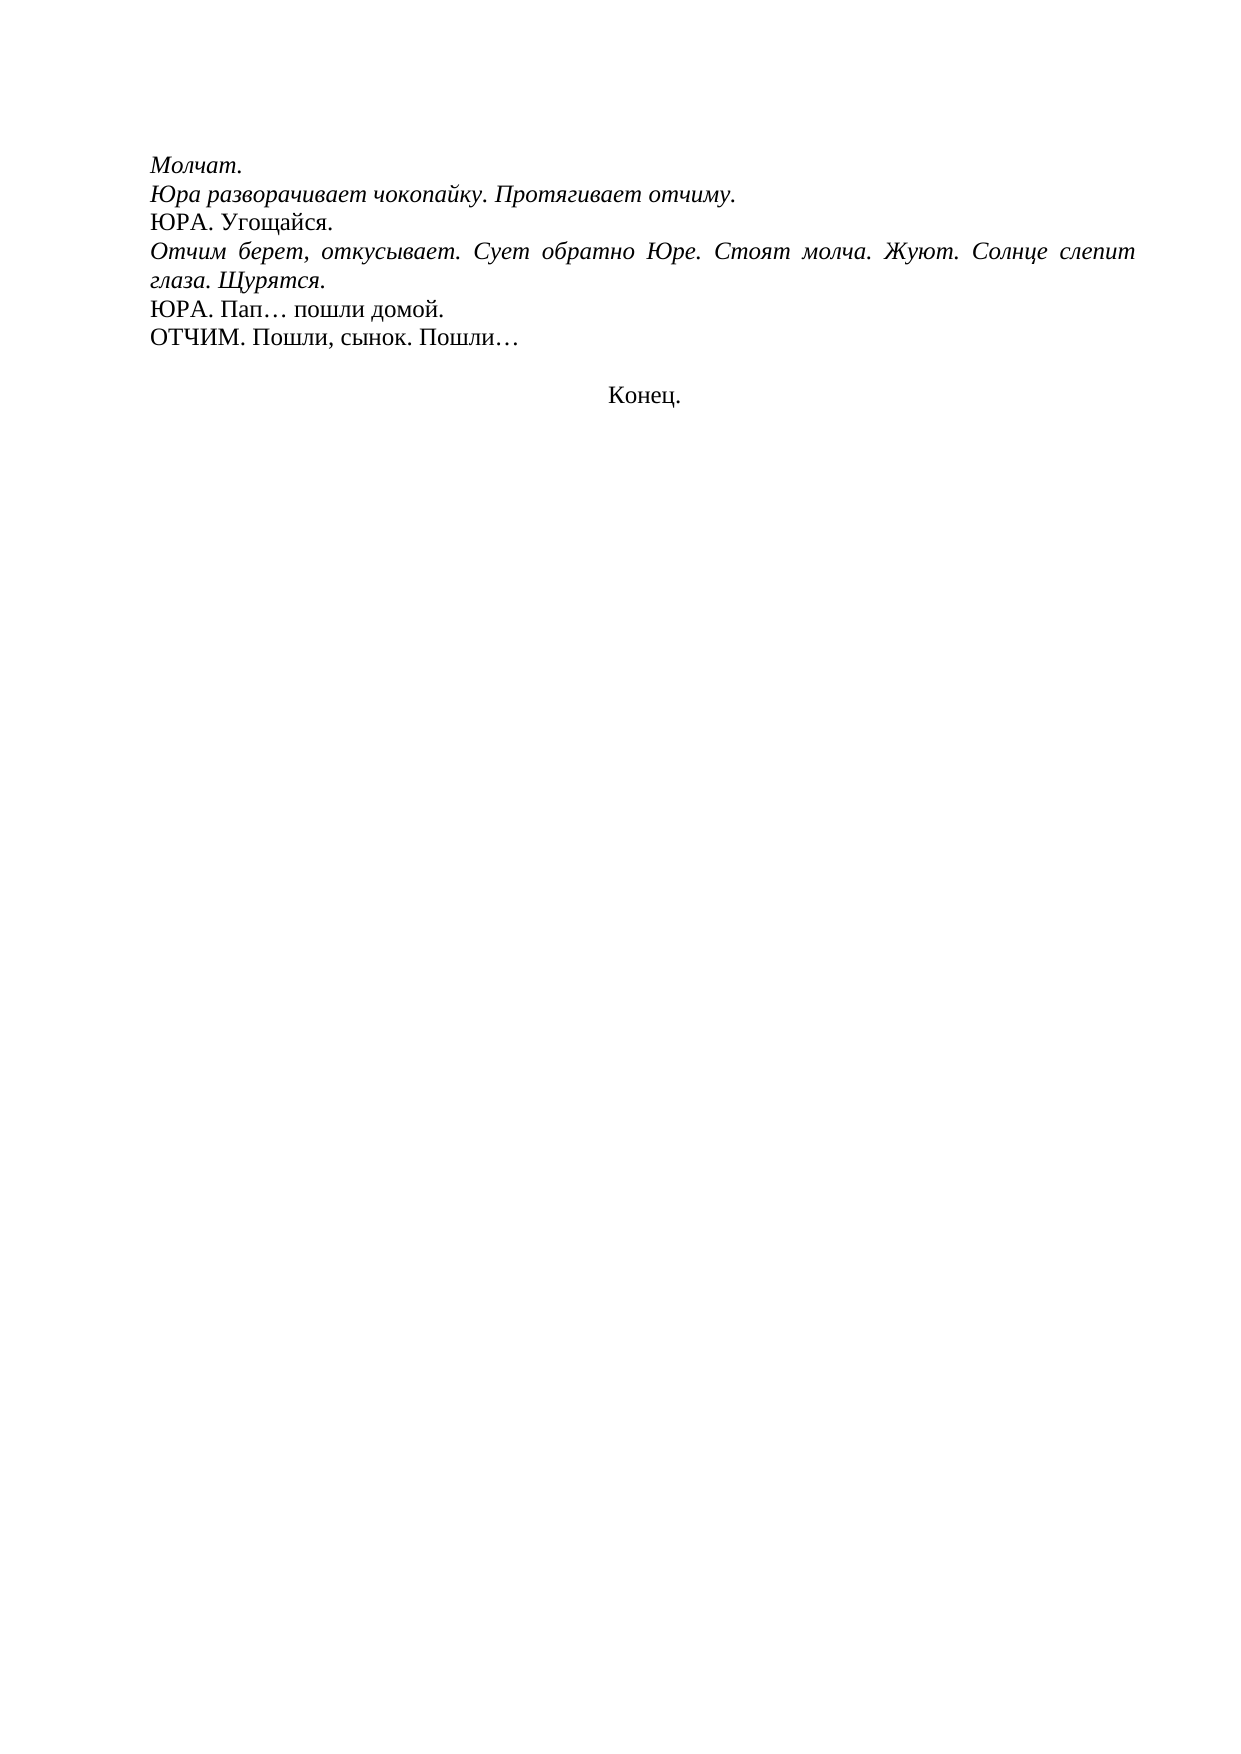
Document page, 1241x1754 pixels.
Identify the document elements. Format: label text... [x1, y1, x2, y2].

text Конец. [150, 380, 1139, 409]
text Отчим берет, откусывает. Сует обратно Юре. Стоят молча. Жуют. Солнце слепит глаза. Щурятся. [150, 236, 1139, 294]
text Молчат. [150, 150, 1090, 179]
text ЮРА. Угощайся. [150, 207, 1139, 236]
text Юра разворачивает чокопайку. Протягивает отчиму. [150, 179, 1090, 207]
text ЮРА. Пап… пошли домой. [150, 294, 1139, 322]
text ОТЧИМ. Пошли, сынок. Пошли… [150, 322, 1139, 351]
